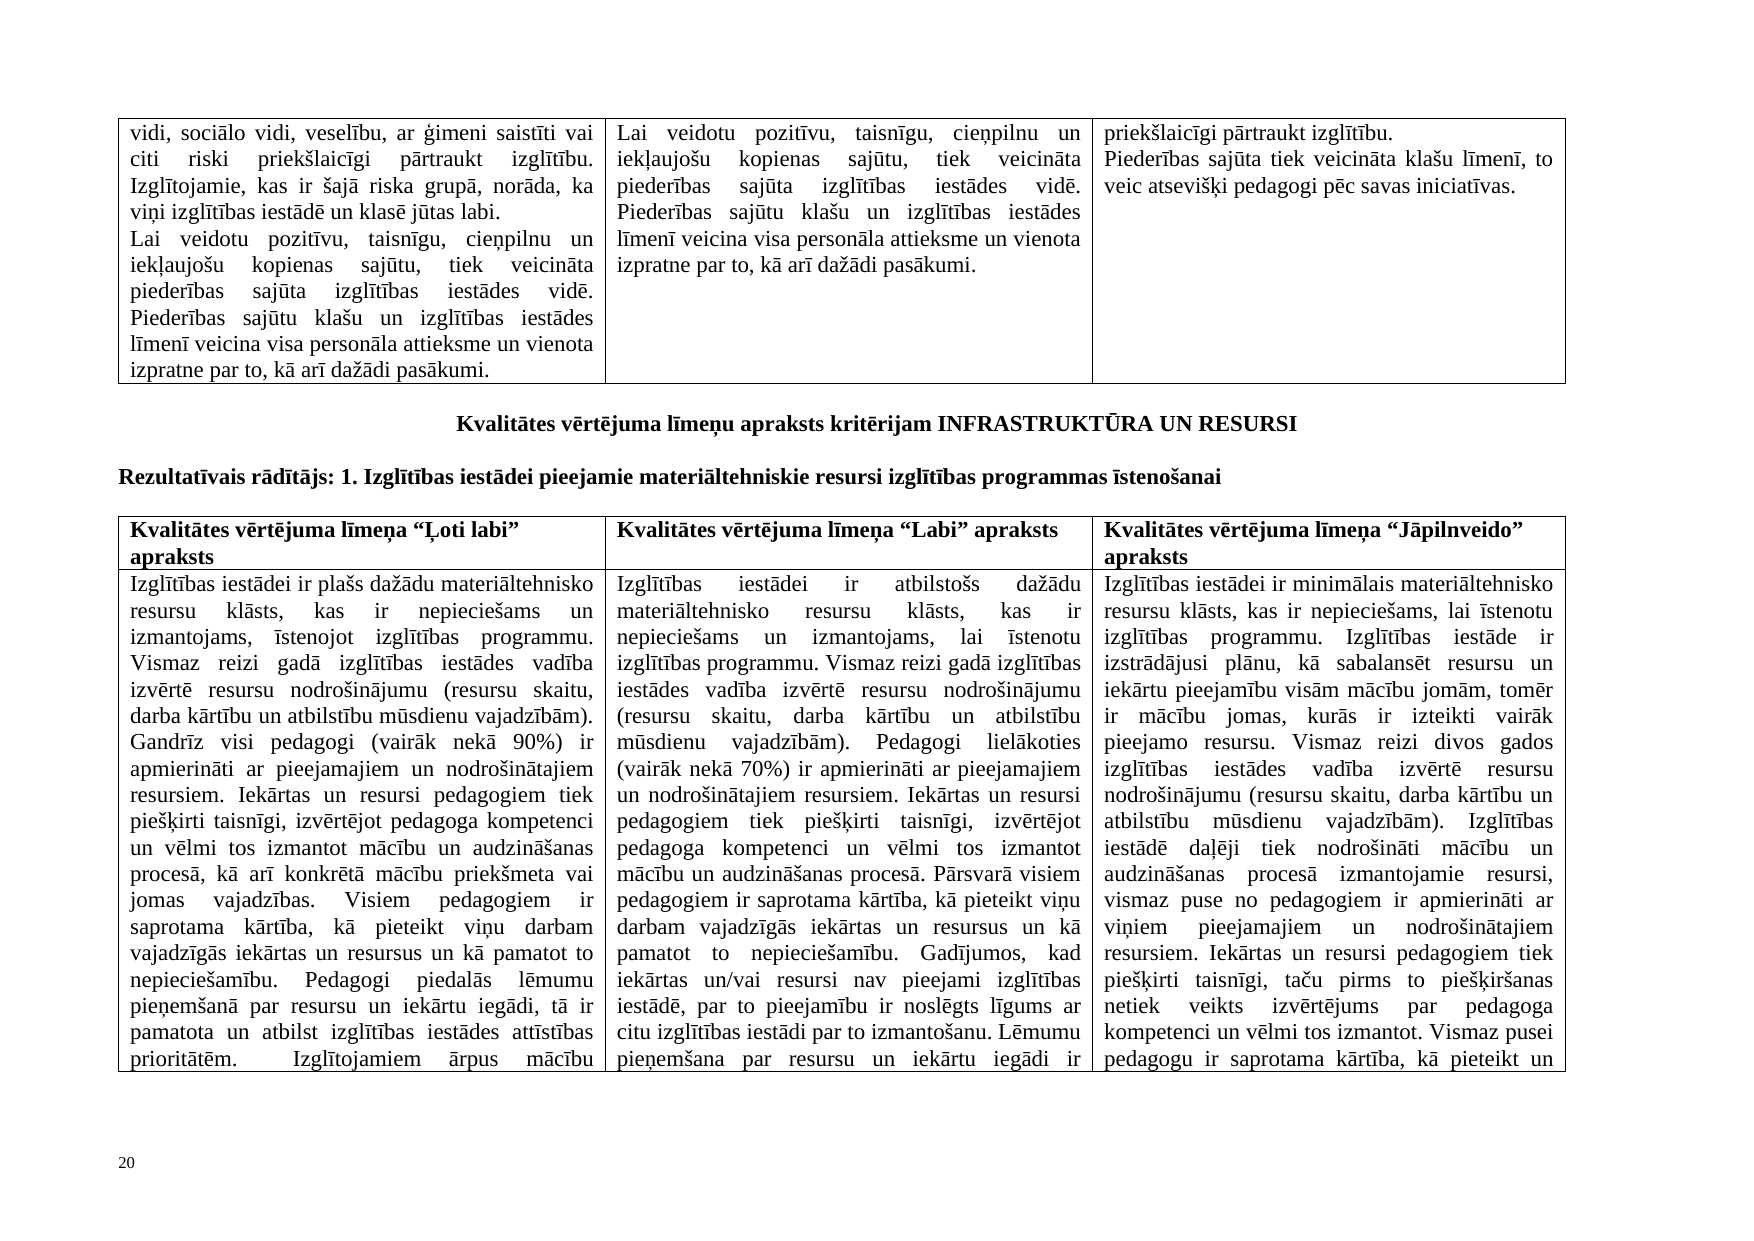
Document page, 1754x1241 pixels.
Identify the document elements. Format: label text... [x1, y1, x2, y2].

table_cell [1093, 119, 1565, 383]
table_header Kvalitātes vērtējuma līmeņa “Labi” apraksts [606, 517, 1092, 569]
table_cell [1093, 570, 1565, 1071]
text Rezultatīvais rādītājs: 1. Izglītības iestādei pieejamie materiāltehniskie resursi izglītības programmas īstenošanai [118, 463, 1636, 489]
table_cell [606, 119, 1092, 383]
subtitle Kvalitātes vērtējuma līmeņu apraksts kritērijam INFRASTRUKTŪRA UN RESURSI [118, 410, 1636, 436]
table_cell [119, 119, 605, 383]
table_header Kvalitātes vērtējuma līmeņa “Ļoti labi” apraksts [119, 517, 605, 569]
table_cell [606, 570, 1092, 1071]
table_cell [119, 570, 605, 1071]
table_header Kvalitātes vērtējuma līmeņa “Jāpilnveido” apraksts [1093, 517, 1565, 569]
